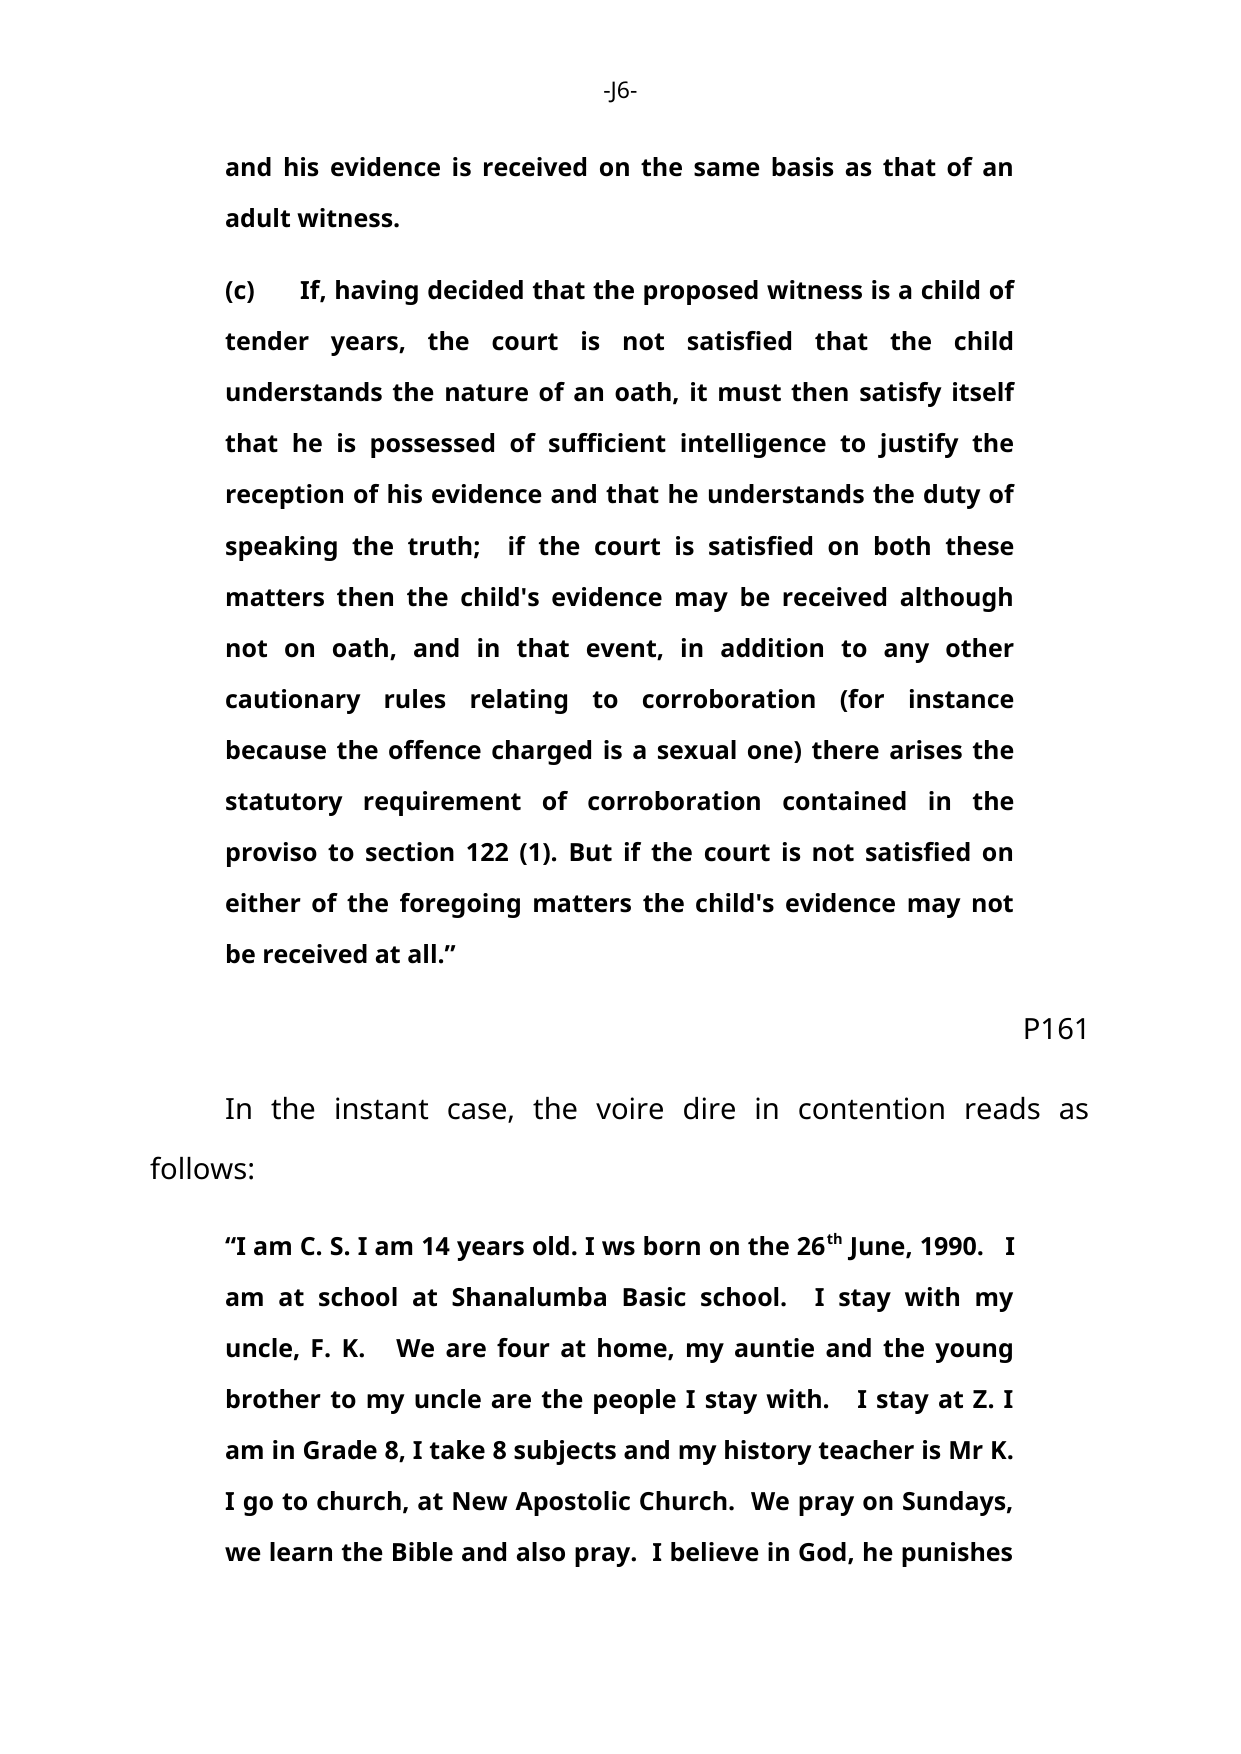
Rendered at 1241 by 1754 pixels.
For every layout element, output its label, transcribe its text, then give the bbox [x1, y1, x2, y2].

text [225, 1228, 1015, 1569]
text (c) If, having decided that the proposed witness is a child of tender years, the court is not satisfied that the child understands the nature of an oath, it must then satisfy itself that he is possessed of sufficient intelligence to justify the reception of his evidence and that he understands the duty of speaking the truth; if the court is satisfied on both these matters then the child's evidence may be received although not on oath, and in that event, in addition to any other cautionary rules relating to corroboration (for instance because the offence charged is a sexual one) there arises the statutory requirement of corroboration contained in the proviso to section 122 (1). But if the court is not satisfied on either of the foregoing matters the child's evidence may not be received at all.” [225, 273, 1015, 971]
text P161 [150, 1008, 1090, 1048]
text In the instant case, the voire dire in contention reads as follows: [150, 1089, 1090, 1188]
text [225, 150, 1015, 235]
